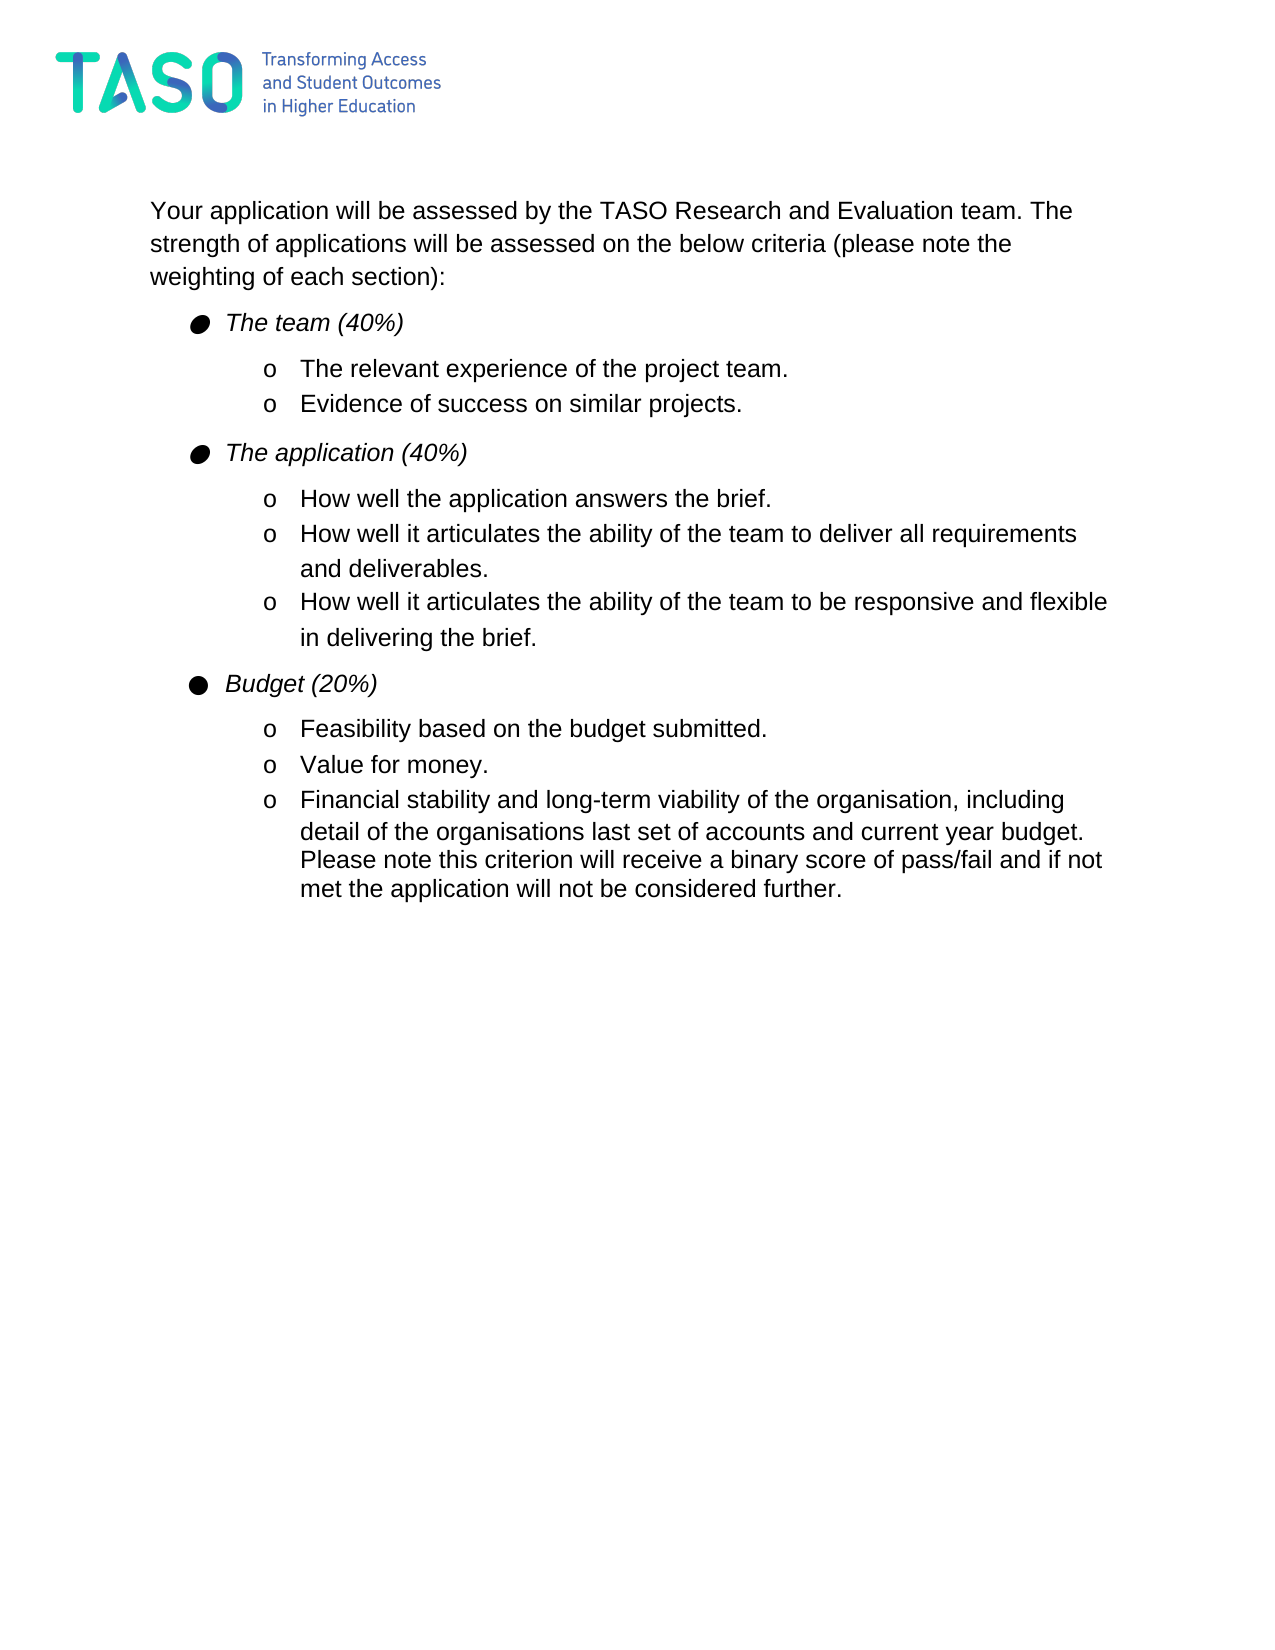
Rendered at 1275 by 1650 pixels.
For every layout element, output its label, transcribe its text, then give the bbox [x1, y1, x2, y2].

list How well it articulates the ability of the team to deliver all requirements and deliverables. [262, 519, 1125, 583]
list Budget (20%) [187, 656, 1125, 707]
list The team (40%) [187, 295, 1125, 346]
list Feasibility based on the budget submitted. [262, 714, 1125, 745]
list How well the application answers the brief. [262, 484, 1125, 514]
list Value for money. [262, 750, 1125, 781]
list Financial stability and long-term viability of the organisation, including detail of the organisations last set of accounts and current year budget. Please note this criterion will receive a binary score of pass/fail and if not met the application will not be considered further. [262, 786, 1125, 903]
list Evidence of success on similar projects. [262, 389, 1125, 420]
list The relevant experience of the project team. [262, 354, 1125, 385]
list How well it articulates the ability of the team to be responsive and flexible in delivering the brief. [262, 587, 1125, 651]
text Your application will be assessed by the TASO Research and Evaluation team. The strength of applications will be assessed on the below criteria (please note the weighting of each section): [150, 196, 1125, 291]
list The application (40%) [187, 425, 1125, 476]
picture [16, 12, 481, 152]
